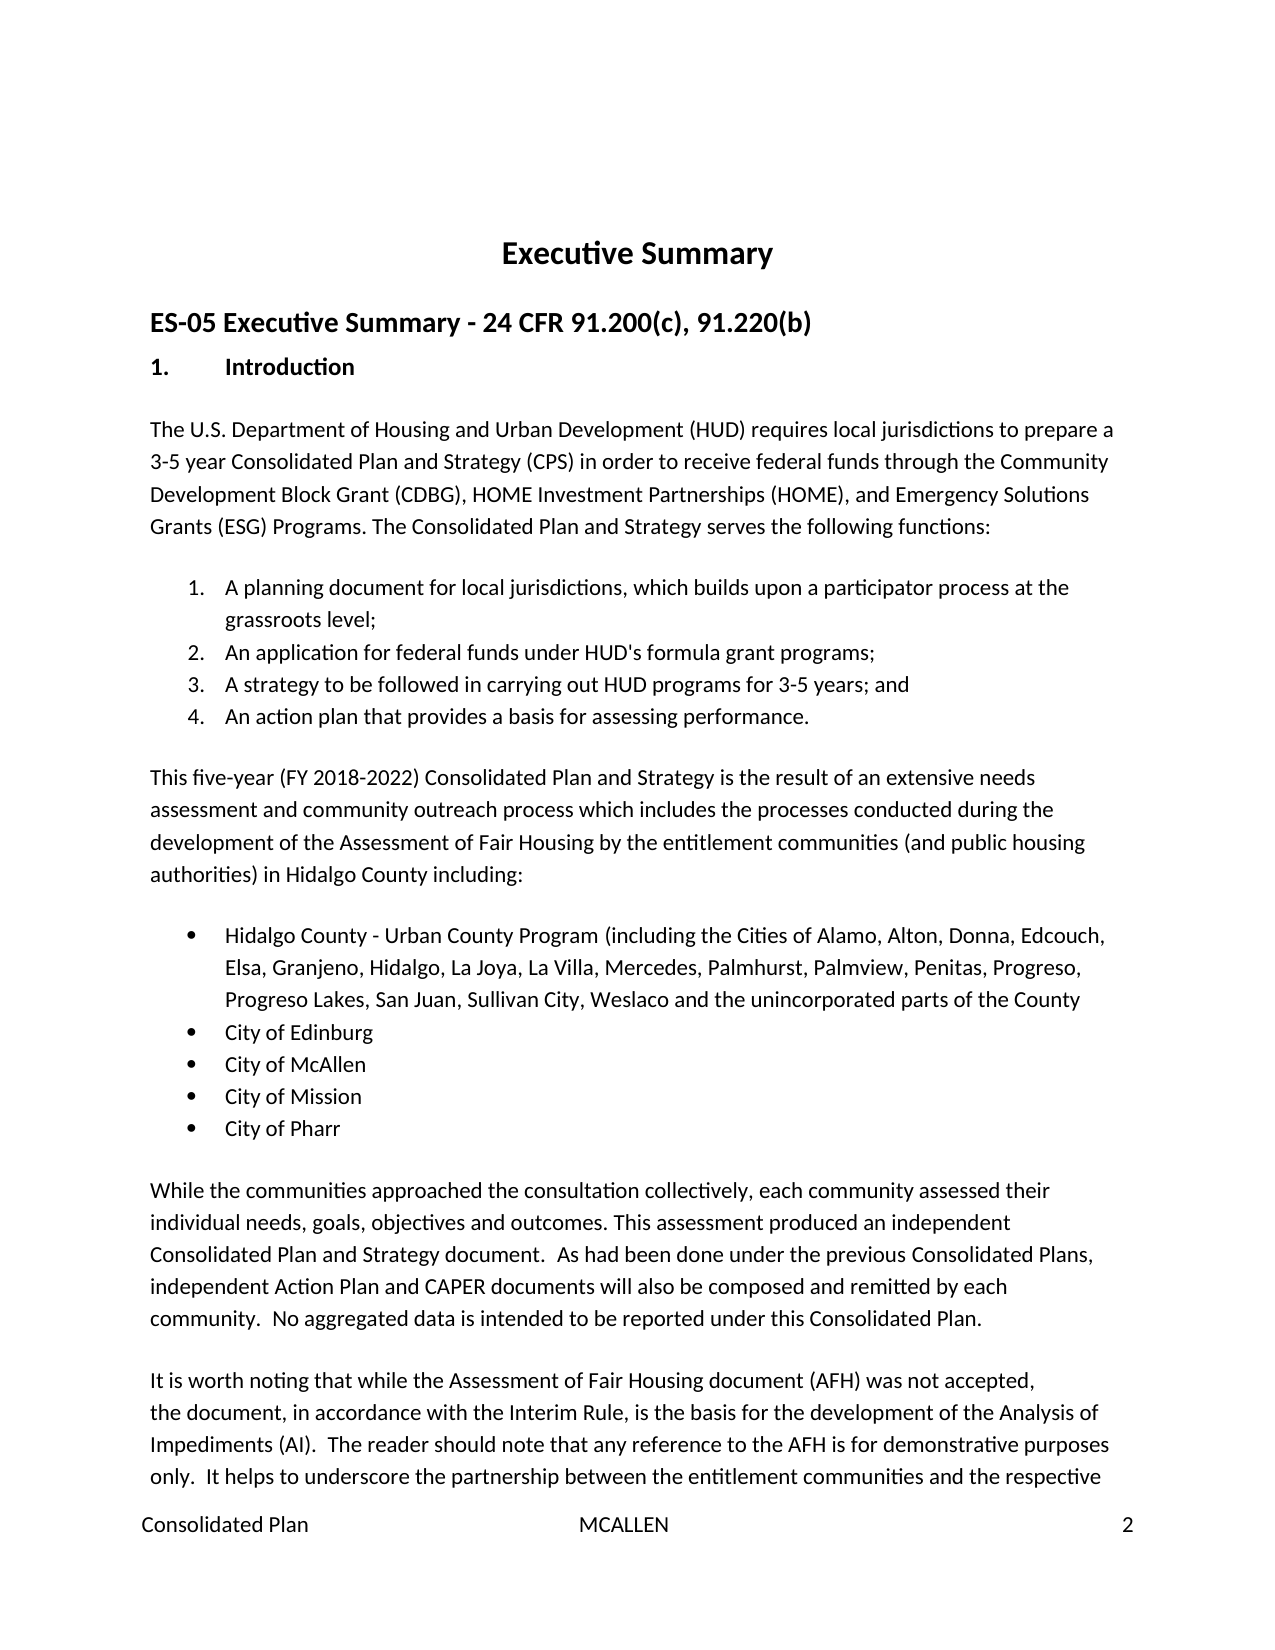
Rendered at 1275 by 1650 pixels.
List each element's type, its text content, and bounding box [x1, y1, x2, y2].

subtitle ES-05 Executive Summary - 24 CFR 91.200(c), 91.220(b) [150, 304, 1125, 339]
list A planning document for local jurisdictions, which builds upon a participator process at the grassroots level; [187, 573, 1125, 633]
list An action plan that provides a basis for assessing performance. [187, 702, 1125, 730]
list An application for federal funds under HUD's formula grant programs; [187, 638, 1125, 666]
list City of Edinburg [187, 1018, 1125, 1046]
text 1. Introduction [150, 351, 1125, 382]
subtitle Executive Summary [150, 232, 1125, 273]
text This five-year (FY 2018-2022) Consolidated Plan and Strategy is the result of an extensive needs assessment and community outreach process which includes the processes conducted during the development of the Assessment of Fair Housing by the entitlement communities (and public housing authorities) in Hidalgo County including: [150, 763, 1125, 888]
text While the communities approached the consultation collectively, each community assessed their individual needs, goals, objectives and outcomes. This assessment produced an independent Consolidated Plan and Strategy document. As had been done under the previous Consolidated Plans, independent Action Plan and CAPER documents will also be composed and remitted by each community. No aggregated data is intended to be reported under this Consolidated Plan. [150, 1176, 1125, 1332]
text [150, 1366, 1125, 1490]
list City of Mission [187, 1082, 1125, 1110]
list A strategy to be followed in carrying out HUD programs for 3-5 years; and [187, 670, 1125, 698]
list Hidalgo County - Urban County Program (including the Cities of Alamo, Alton, Donna, Edcouch, Elsa, Granjeno, Hidalgo, La Joya, La Villa, Mercedes, Palmhurst, Palmview, Penitas, Progreso, Progreso Lakes, San Juan, Sullivan City, Weslaco and the unincorporated parts of the County [187, 921, 1125, 1014]
list City of Pharr [187, 1114, 1125, 1142]
list City of McAllen [187, 1050, 1125, 1078]
text The U.S. Department of Housing and Urban Development (HUD) requires local jurisdictions to prepare a 3-5 year Consolidated Plan and Strategy (CPS) in order to receive federal funds through the Community Development Block Grant (CDBG), HOME Investment Partnerships (HOME), and Emergency Solutions Grants (ESG) Programs. The Consolidated Plan and Strategy serves the following functions: [150, 415, 1125, 540]
